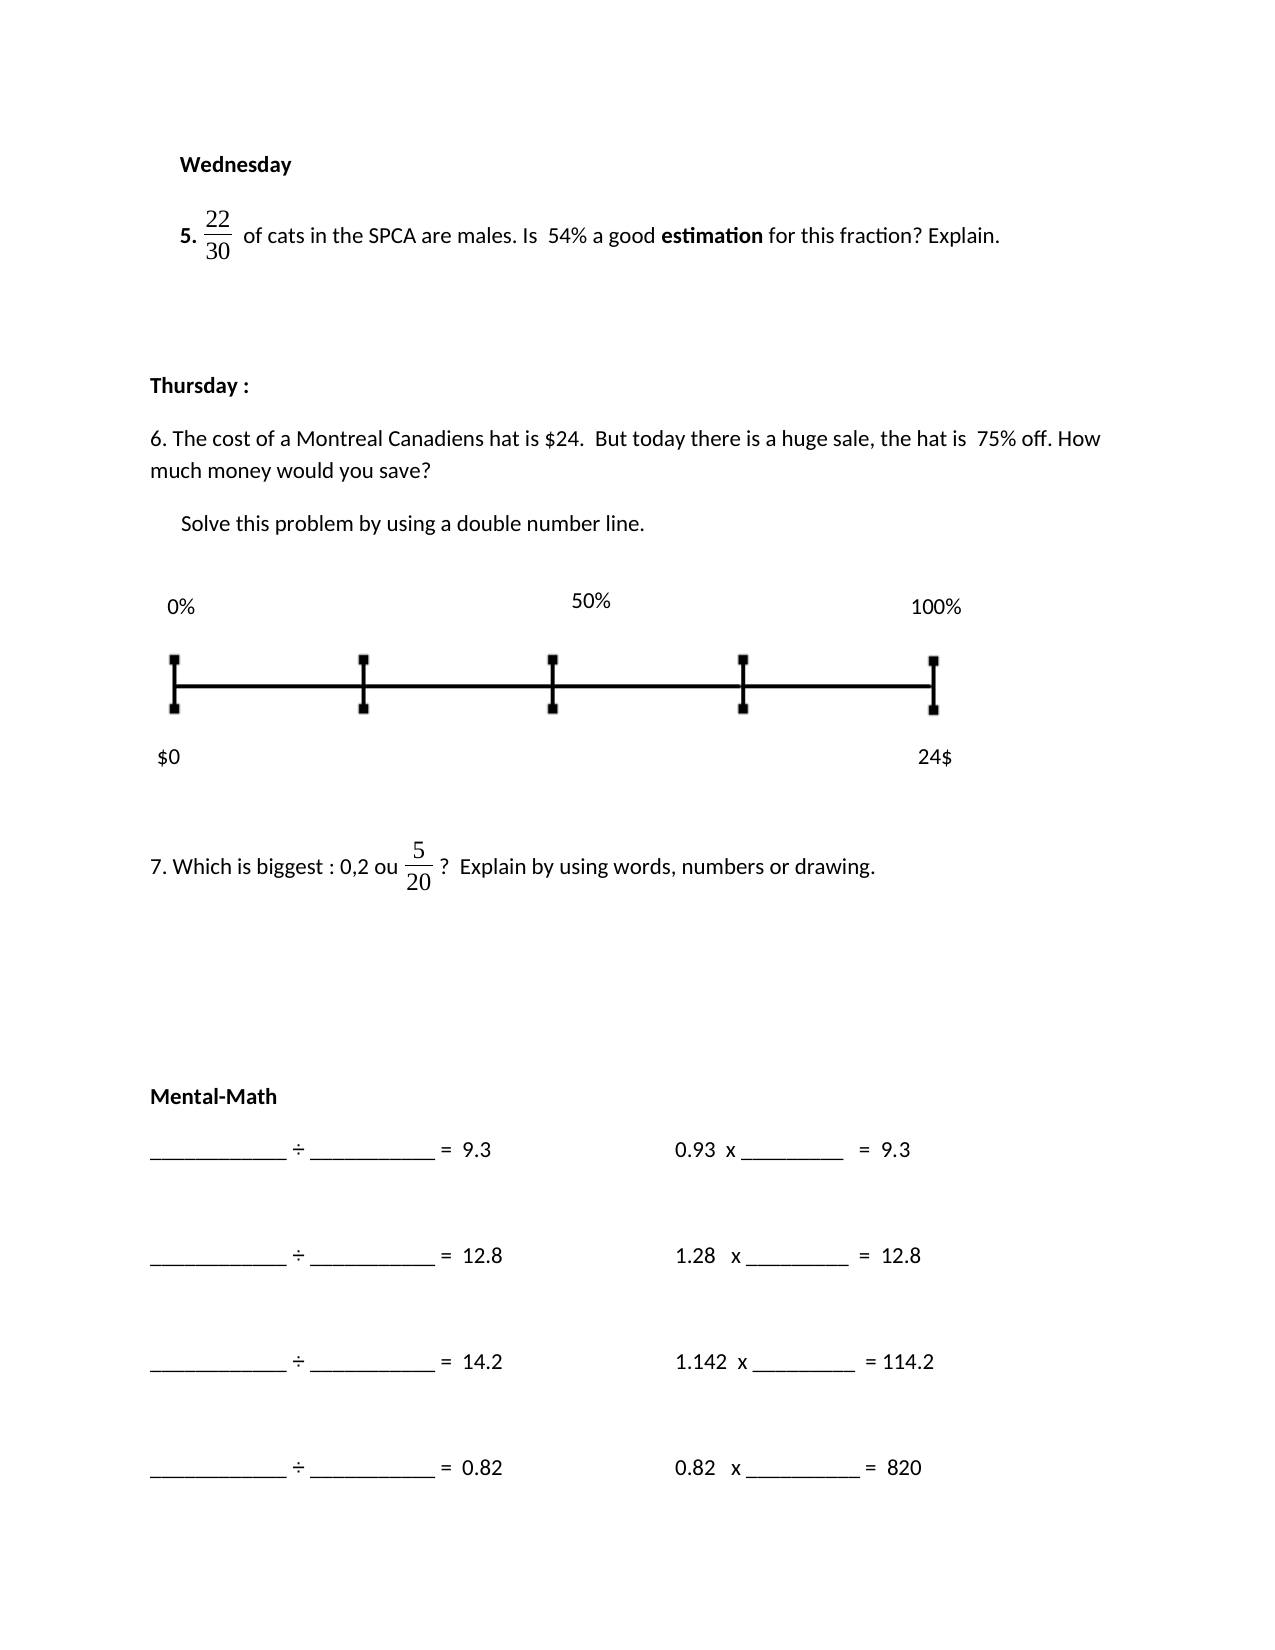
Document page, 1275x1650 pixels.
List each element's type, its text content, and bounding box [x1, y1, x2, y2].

picture [150, 615, 958, 759]
list 7. Which is biggest : 0,2 ou ? Explain by using words, numbers or drawing. [150, 837, 1125, 896]
text Thursday : [150, 371, 1125, 399]
text Mental-Math [150, 1082, 1125, 1110]
list 5. of cats in the SPCA are males. Is 54% a good estimation for this fraction? Explain. [179, 206, 1200, 265]
text Solve this problem by using a double number line. [150, 509, 1125, 537]
text ____________ ÷ ___________ = 14.2 1.142 x _________ = 114.2 [150, 1347, 1125, 1375]
text ____________ ÷ ___________ = 9.3 0.93 x _________ = 9.3 [150, 1135, 1125, 1163]
text ____________ ÷ ___________ = 0.82 0.82 x __________ = 820 [150, 1453, 1125, 1481]
list Wednesday [179, 150, 1200, 178]
text ____________ ÷ ___________ = 12.8 1.28 x _________ = 12.8 [150, 1241, 1125, 1269]
text 6. The cost of a Montreal Canadiens hat is $24. But today there is a huge sale, the hat is 75% off. How much money would you save? [150, 424, 1125, 484]
